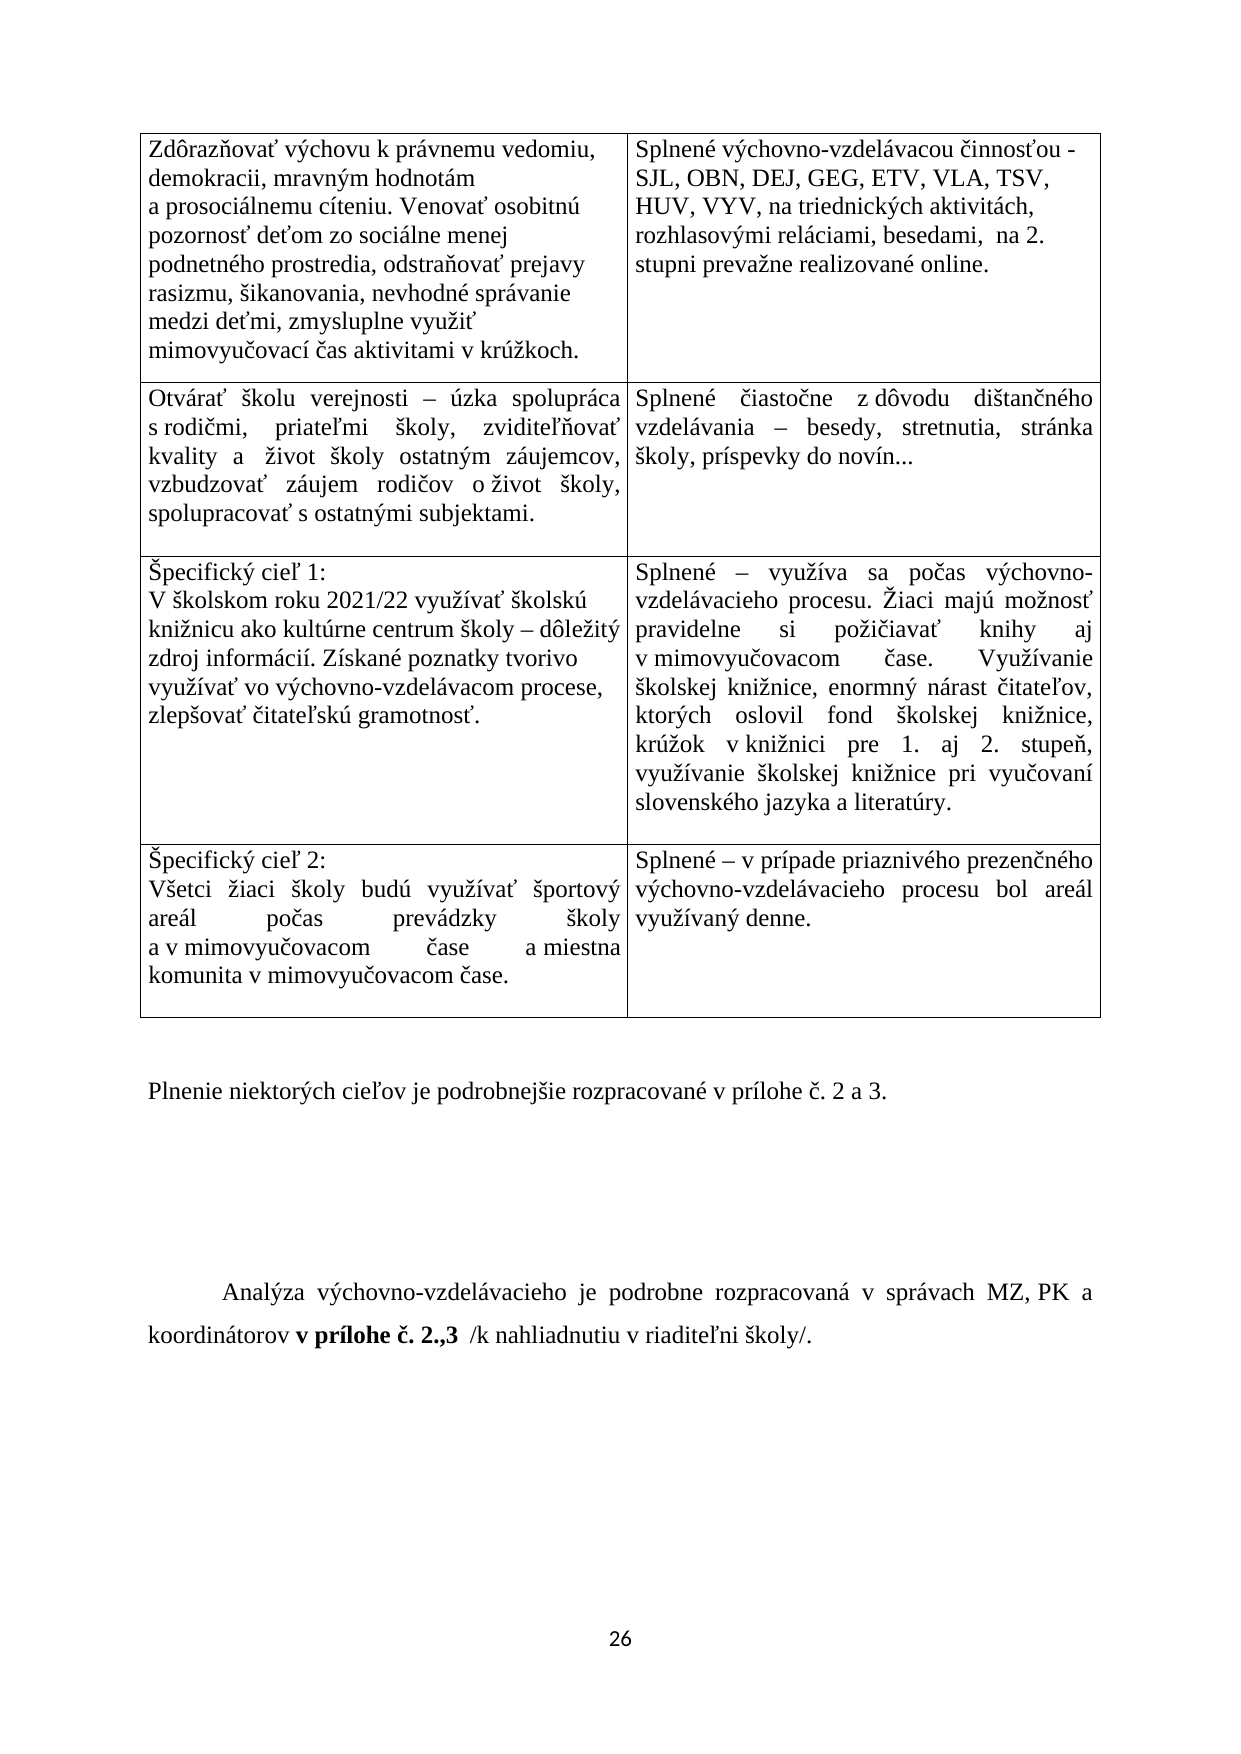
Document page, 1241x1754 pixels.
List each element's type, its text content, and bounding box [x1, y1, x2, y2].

text Plnenie niektorých cieľov je podrobnejšie rozpracované v prílohe č. 2 a 3. [148, 1076, 1092, 1104]
table_cell Splnené – využíva sa počas výchovno-vzdelávacieho procesu. Žiaci majú možnosť pravidelne si požičiavať knihy aj v mimovyučovacom čase. Využívanie školskej knižnice, enormný nárast čitateľov, ktorých oslovil fond školskej knižnice, krúžok v knižnici pre 1. aj 2. stupeň, využívanie školskej knižnice pri vyučovaní slovenského jazyka a literatúry. [628, 557, 1100, 844]
table_cell Splnené – v prípade priaznivého prezenčného výchovno-vzdelávacieho procesu bol areál využívaný denne. [628, 845, 1100, 1017]
text Analýza výchovno-vzdelávacieho je podrobne rozpracovaná v správach MZ, PK a koordinátorov v prílohe č. 2.,3 /k nahliadnutiu v riaditeľni školy/. [148, 1277, 1092, 1349]
table_cell Špecifický cieľ 1: V školskom roku 2021/22 využívať školskú knižnicu ako kultúrne centrum školy – dôležitý zdroj informácií. Získané poznatky tvorivo využívať vo výchovno-vzdelávacom procese, zlepšovať čitateľskú gramotnosť. [141, 557, 627, 844]
table_cell Otvárať školu verejnosti – úzka spolupráca s rodičmi, priateľmi školy, zviditeľňovať kvality a život školy ostatným záujemcov, vzbudzovať záujem rodičov o život školy, spolupracovať s ostatnými subjektami. [141, 383, 627, 556]
table_cell Splnené výchovno-vzdelávacou činnosťou - SJL, OBN, DEJ, GEG, ETV, VLA, TSV, HUV, VYV, na triednických aktivitách, rozhlasovými reláciami, besedami, na 2. stupni prevažne realizované online. [628, 134, 1100, 382]
table_cell Zdôrazňovať výchovu k právnemu vedomiu, demokracii, mravným hodnotám a prosociálnemu cíteniu. Venovať osobitnú pozornosť deťom zo sociálne menej podnetného prostredia, odstraňovať prejavy rasizmu, šikanovania, nevhodné správanie medzi deťmi, zmysluplne využiť mimovyučovací čas aktivitami v krúžkoch. [141, 134, 627, 382]
table_cell Špecifický cieľ 2: Všetci žiaci školy budú využívať športový areál počas prevádzky školy a v mimovyučovacom čase a miestna komunita v mimovyučovacom čase. [141, 845, 627, 1017]
table_cell Splnené čiastočne z dôvodu dištančného vzdelávania – besedy, stretnutia, stránka školy, príspevky do novín... [628, 383, 1100, 556]
